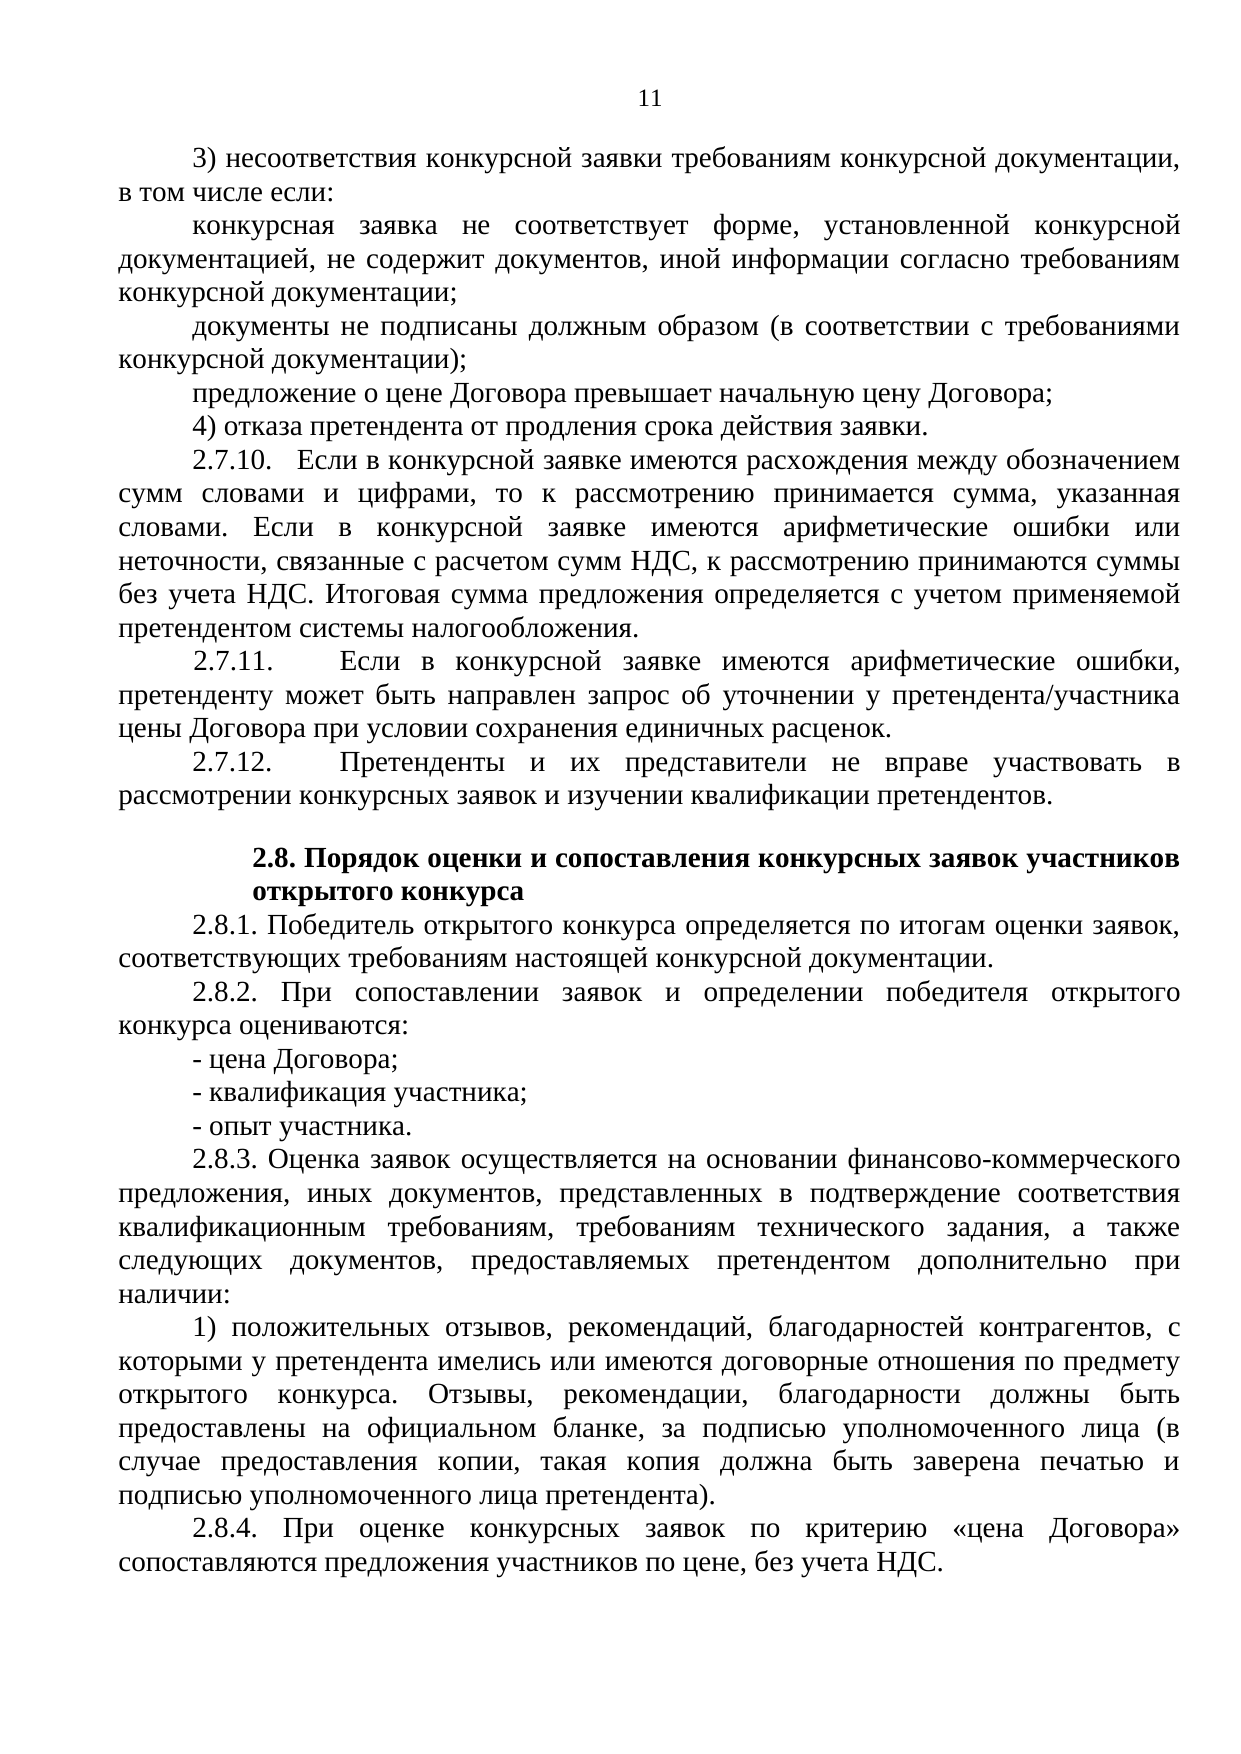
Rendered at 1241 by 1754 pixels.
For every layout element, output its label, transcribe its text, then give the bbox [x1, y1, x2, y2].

text - квалификация участника; [118, 1074, 1181, 1108]
text 3) несоответствия конкурсной заявки требованиям конкурсной документации, в том числе если: [118, 140, 1181, 207]
text - цена Договора; [118, 1041, 1181, 1074]
text 1) положительных отзывов, рекомендаций, благодарностей контрагентов, с которыми у претендента имелись или имеются договорные отношения по предмету открытого конкурса. Отзывы, рекомендации, благодарности должны быть предоставлены на официальном бланке, за подписью уполномоченного лица (в случае предоставления копии, такая копия должна быть заверена печатью и подписью уполномоченного лица претендента). [118, 1309, 1181, 1511]
text 2.8.2. При сопоставлении заявок и определении победителя открытого конкурса оцениваются: [118, 974, 1181, 1041]
text 2.8.4. При оценке конкурсных заявок по критерию «цена Договора» сопоставляются предложения участников по цене, без учета НДС. [118, 1511, 1181, 1578]
text конкурсная заявка не соответствует форме, установленной конкурсной документацией, не содержит документов, иной информации согласно требованиям конкурсной документации; [118, 207, 1181, 308]
list Если в конкурсной заявке имеются расхождения между обозначением сумм словами и цифрами, то к рассмотрению принимается сумма, указанная словами. Если в конкурсной заявке имеются арифметические ошибки или неточности, связанные с расчетом сумм НДС, к рассмотрению принимаются суммы без учета НДС. Итоговая сумма предложения определяется с учетом применяемой претендентом системы налогообложения. [118, 442, 1181, 643]
subtitle 2.8. Порядок оценки и сопоставления конкурсных заявок участников открытого конкурса [252, 840, 1181, 907]
text - опыт участника. [118, 1108, 1181, 1142]
list Если в конкурсной заявке имеются арифметические ошибки, претенденту может быть направлен запрос об уточнении у претендента/участника цены Договора при условии сохранения единичных расценок. [118, 643, 1181, 744]
text 2.8.3. Оценка заявок осуществляется на основании финансово-коммерческого предложения, иных документов, представленных в подтверждение соответствия квалификационным требованиям, требованиям технического задания, а также следующих документов, предоставляемых претендентом дополнительно при наличии: [118, 1142, 1181, 1309]
text предложение о цене Договора превышает начальную цену Договора; [118, 375, 1181, 408]
text 4) отказа претендента от продления срока действия заявки. [118, 408, 1181, 442]
text 2.8.1. Победитель открытого конкурса определяется по итогам оценки заявок, соответствующих требованиям настоящей конкурсной документации. [118, 907, 1181, 974]
text документы не подписаны должным образом (в соответствии с требованиями конкурсной документации); [118, 308, 1181, 375]
list Претенденты и их представители не вправе участвовать в рассмотрении конкурсных заявок и изучении квалификации претендентов. [118, 744, 1181, 811]
